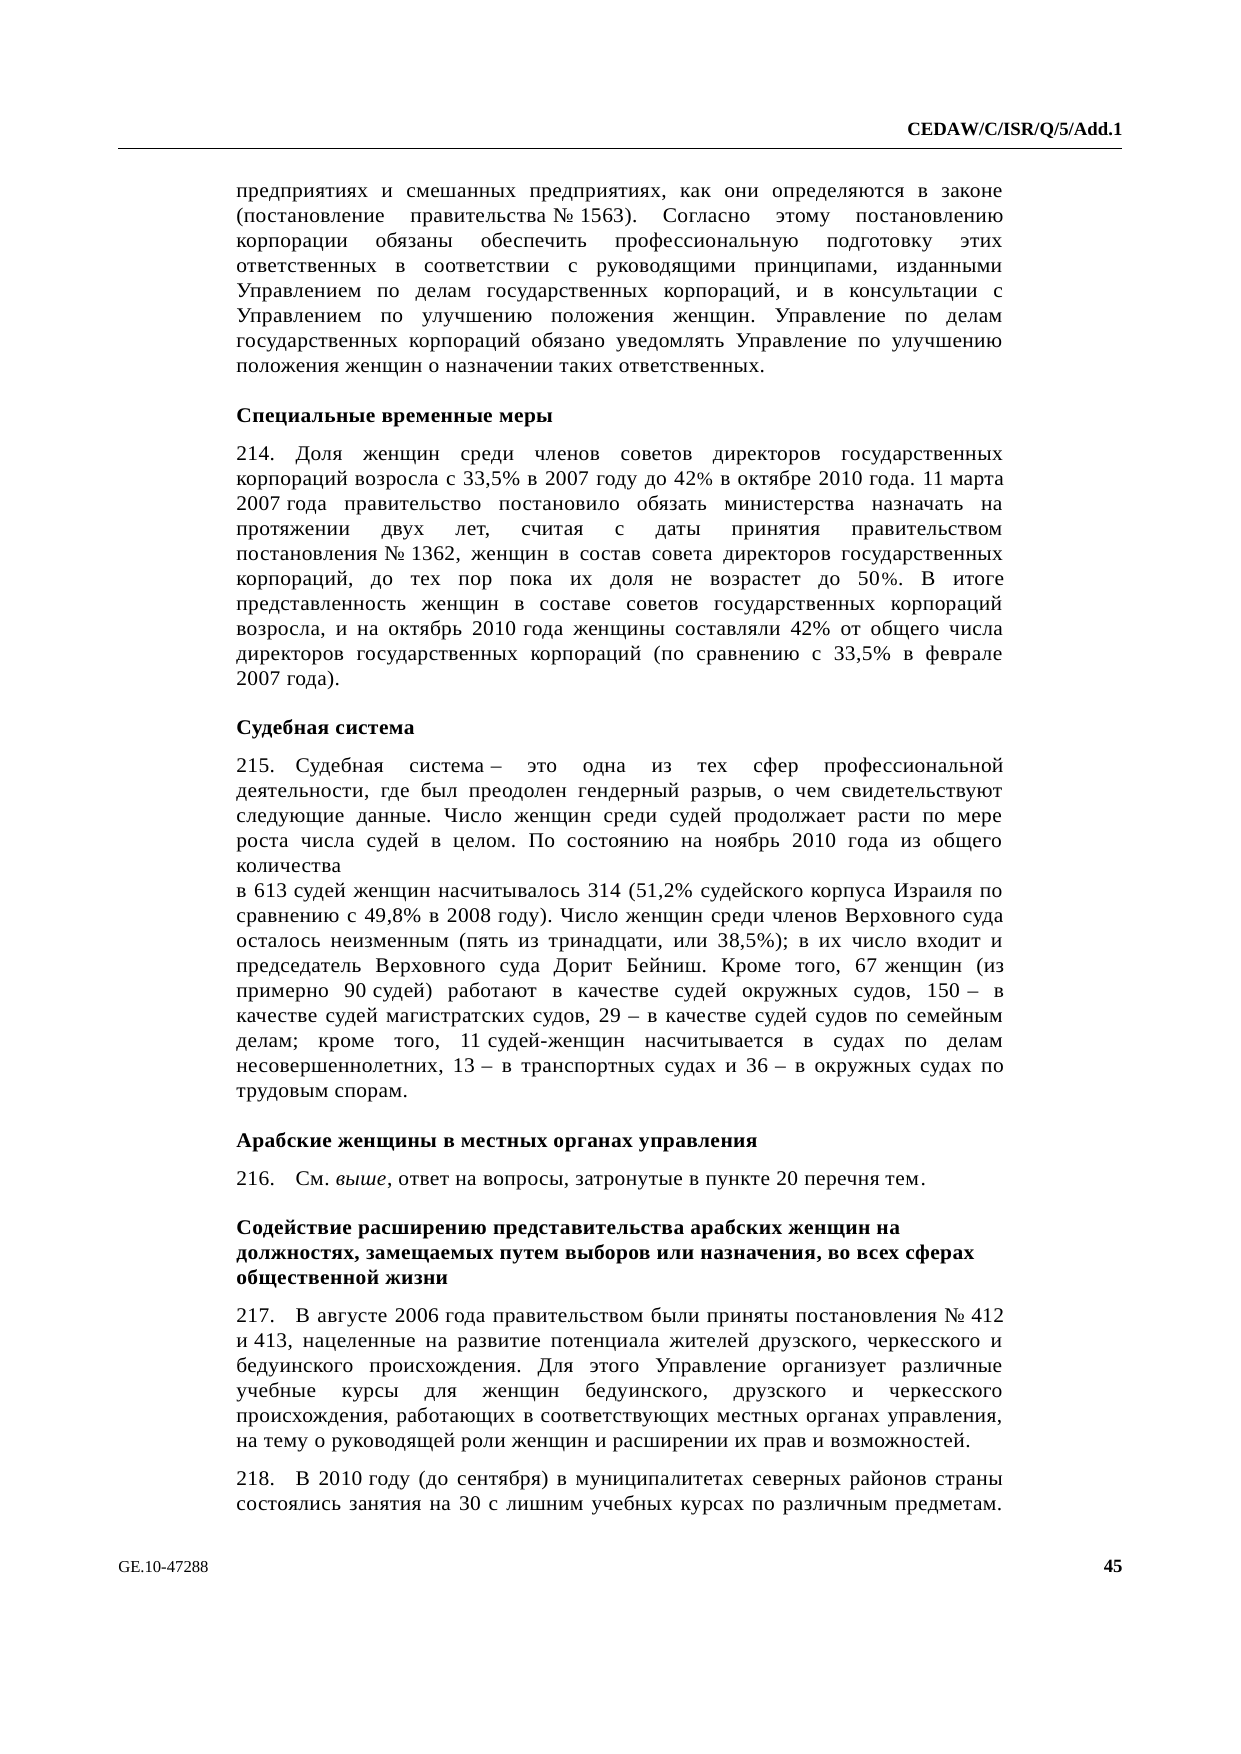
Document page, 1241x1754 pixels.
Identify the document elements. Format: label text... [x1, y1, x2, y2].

text 217. В августе 2006 года правительством были приняты постановления № 412 и 413, нацеленные на развитие потенциала жителей друзского, черкесского и бедуинского происхождения. Для этого Управление организует различные учебные курсы для женщин бедуинского, друзского и черкесского происхождения, работающих в соответствующих местных органах управления, на тему о руководящей роли женщин и расширении их прав и возможностей. [236, 1302, 1004, 1452]
text Специальные временные меры [118, 402, 1004, 427]
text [236, 177, 1004, 377]
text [236, 1465, 1004, 1515]
text 216. См. выше, ответ на вопросы, затронутые в пункте 20 перечня тем. [236, 1165, 1004, 1190]
text Содействие расширению представительства арабских женщин на должностях, замещаемых путем выборов или назначения, во всех сферах общественной жизни [118, 1215, 1004, 1290]
text Судебная система [118, 715, 1004, 740]
text 214. Доля женщин среди членов советов директоров государственных корпораций возросла с 33,5% в 2007 году до 42% в октябре 2010 года. 11 марта 2007 года правительство постановило обязать министерства назначать на протяжении двух лет, считая с даты принятия правительством постановления № 1362, женщин в состав совета директоров государственных корпораций, до тех пор пока их доля не возрастет до 50%. В итоге представленность женщин в составе советов государственных корпораций возросла, и на октябрь 2010 года женщины составляли 42% от общего числа директоров государственных корпораций (по сравнению с 33,5% в феврале 2007 года). [236, 440, 1004, 690]
text Арабские женщины в местных органах управления [118, 1127, 1004, 1152]
text 215. Судебная система – это одна из тех сфер профессиональной деятельности, где был преодолен гендерный разрыв, о чем свидетельствуют следующие данные. Число женщин среди судей продолжает расти по мере роста числа судей в целом. По состоянию на ноябрь 2010 года из общего количества в 613 судей женщин насчитывалось 314 (51,2% судейского корпуса Израиля по сравнению с 49,8% в 2008 году). Число женщин среди членов Верховного суда осталось неизменным (пять из тринадцати, или 38,5%); в их число входит и председатель Верховного суда Дорит Бейниш. Кроме того, 67 женщин (из примерно 90 судей) работают в качестве судей окружных судов, 150 – в качестве судей магистратских судов, 29 – в качестве судей судов по семейным делам; кроме того, 11 судей-женщин насчитывается в судах по делам несовершеннолетних, 13 – в транспортных судах и 36 – в окружных судах по трудовым спорам. [236, 752, 1004, 1102]
